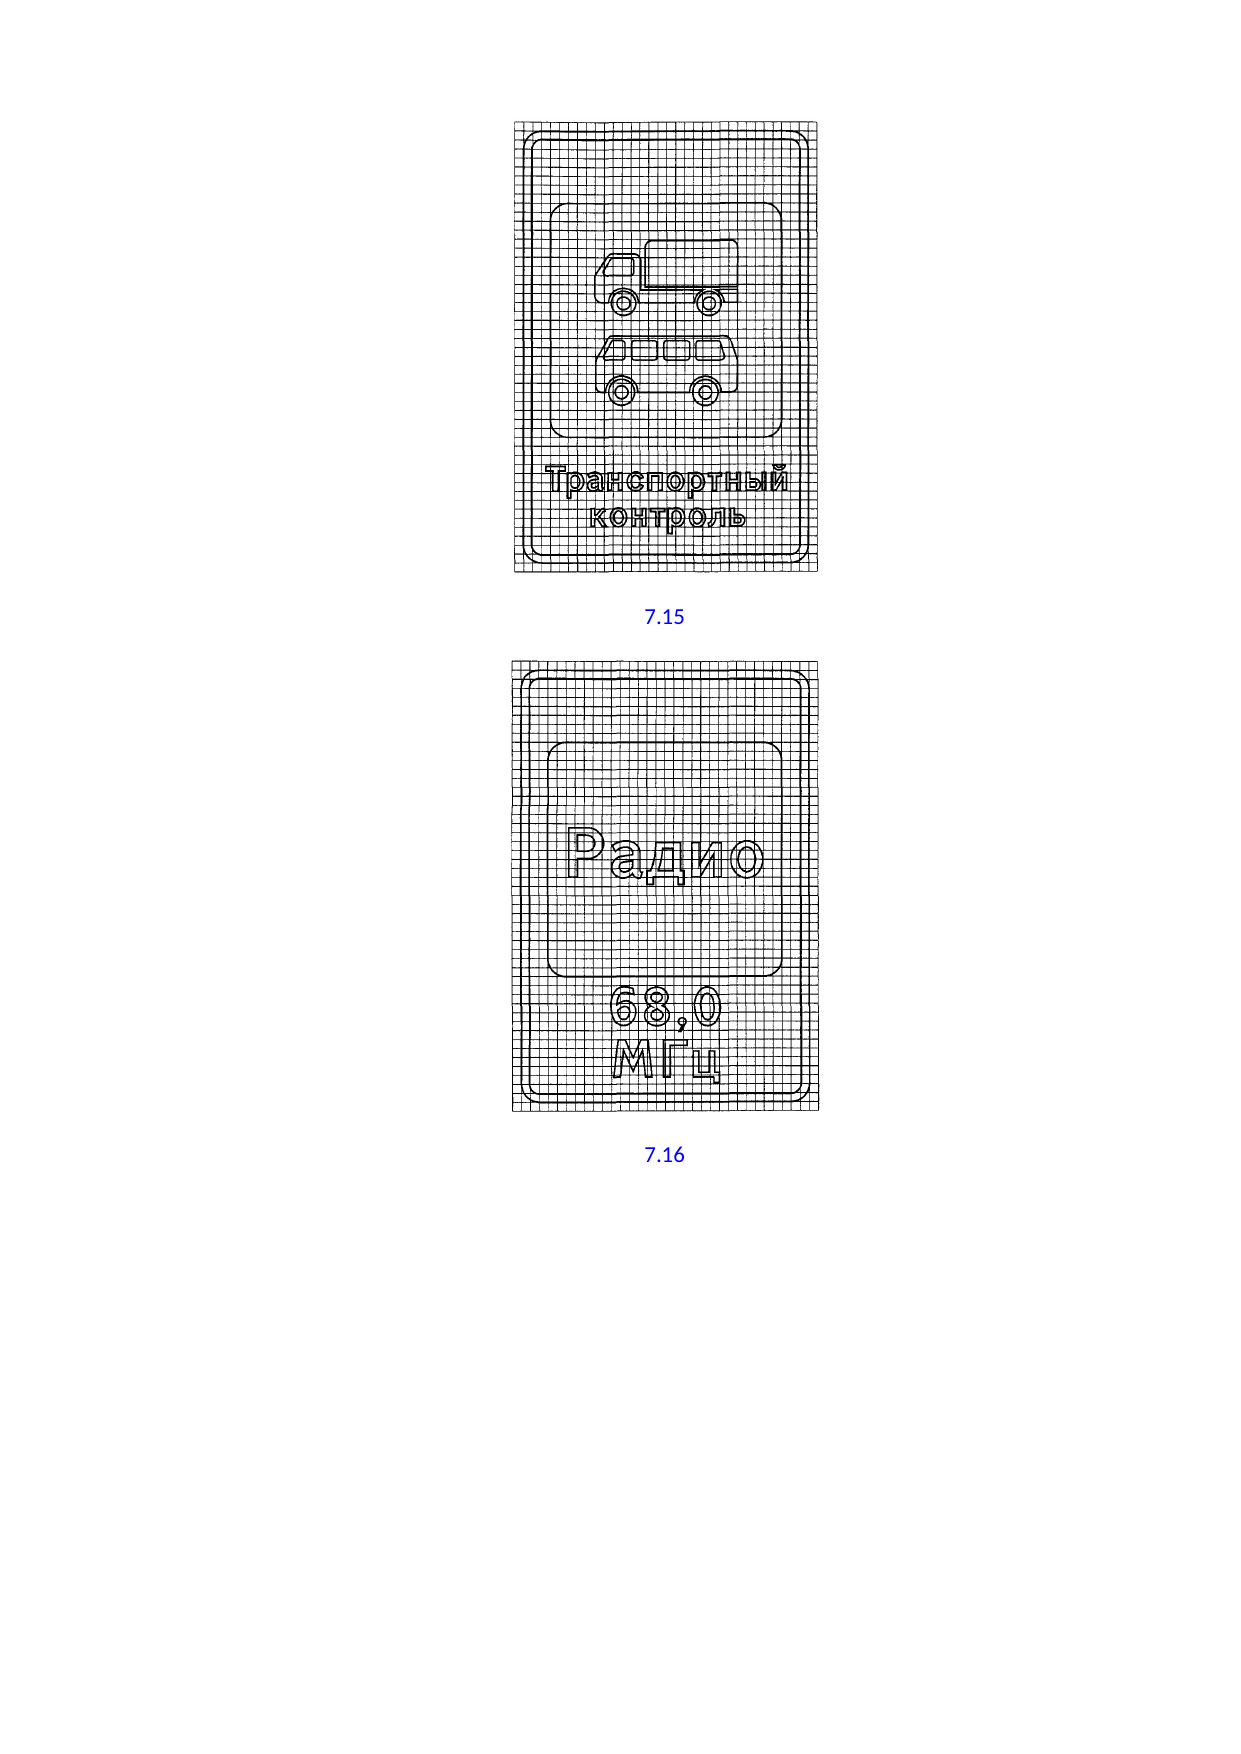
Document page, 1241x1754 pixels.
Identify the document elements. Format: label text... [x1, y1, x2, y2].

text 7.16 [177, 1140, 1152, 1168]
picture [508, 658, 821, 1112]
picture [510, 118, 819, 575]
text 7.15 [177, 602, 1152, 631]
